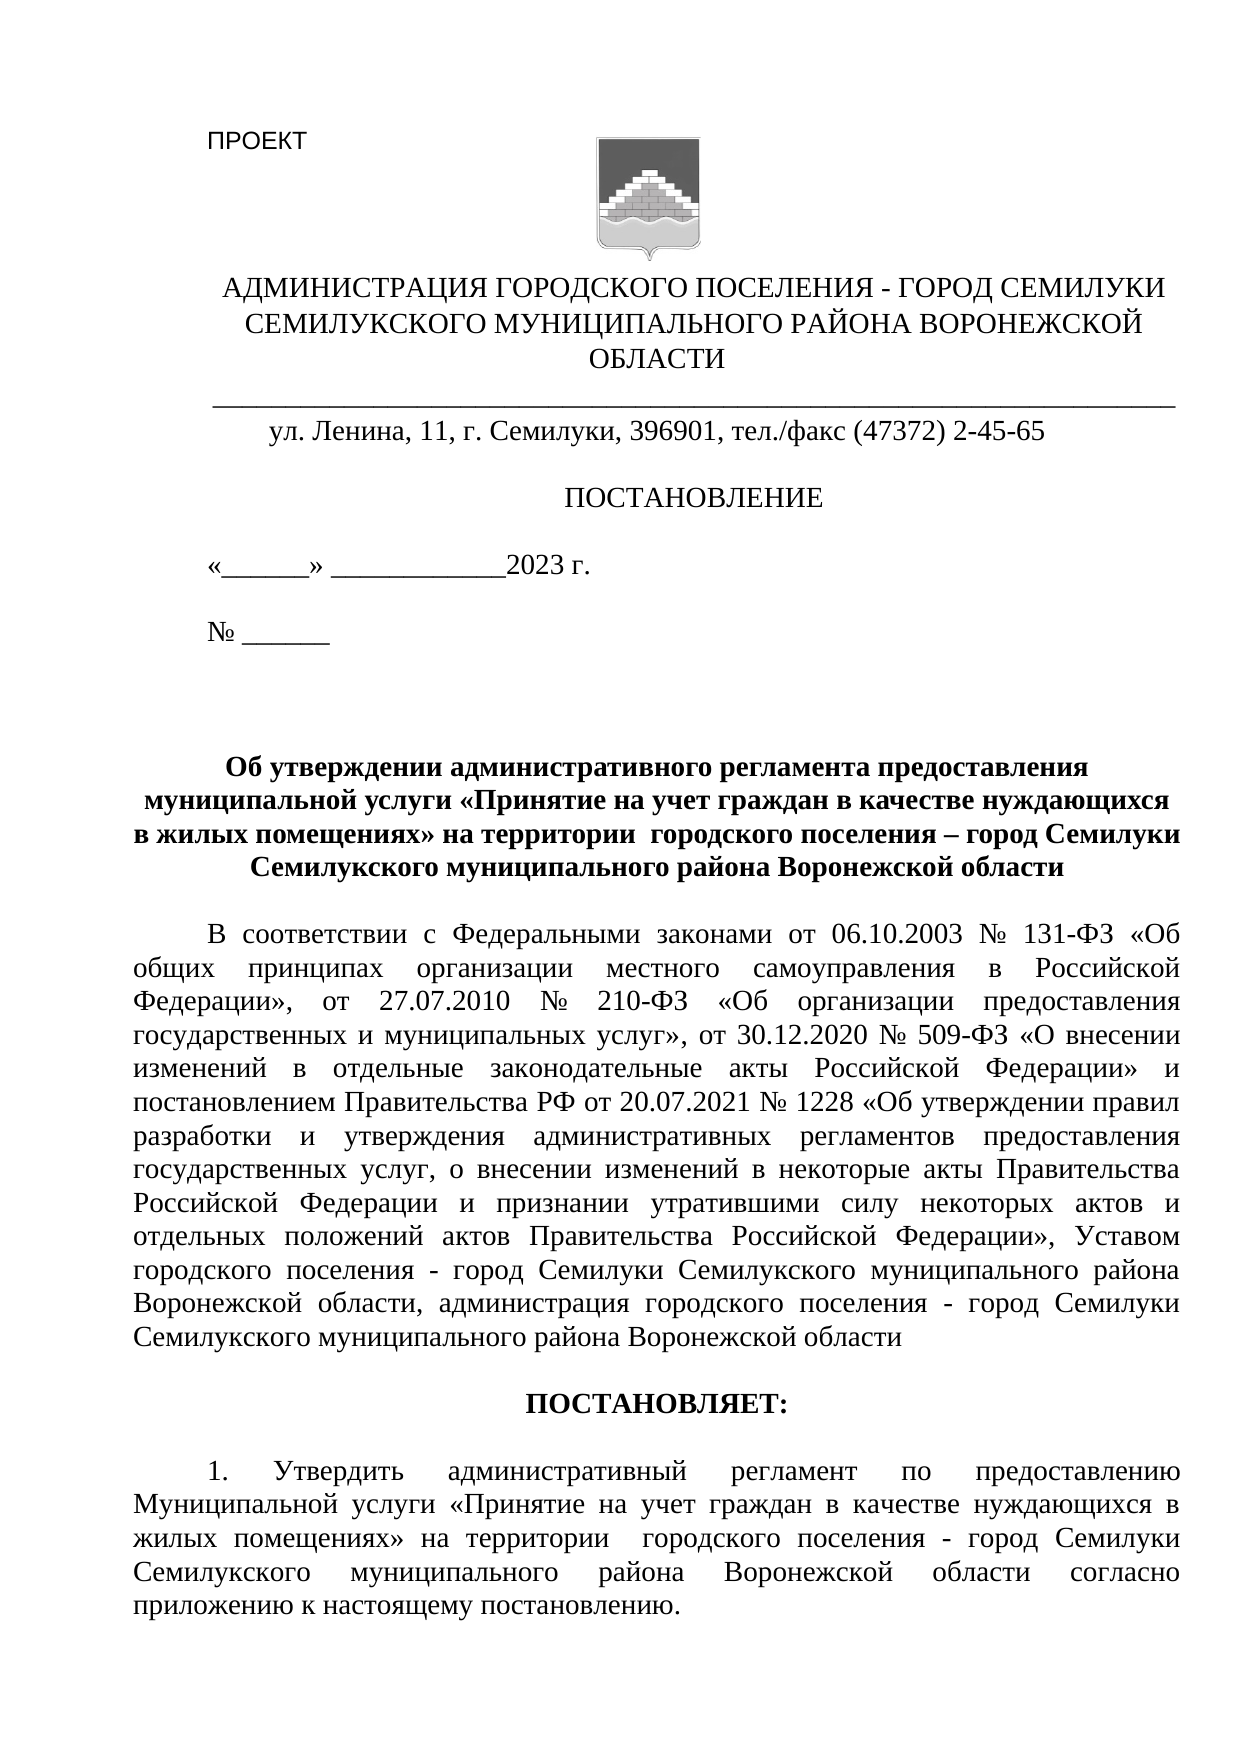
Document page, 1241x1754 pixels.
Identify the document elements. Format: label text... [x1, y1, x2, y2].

title Об утверждении административного регламента предоставления муниципальной услуги «Принятие на учет граждан в качестве нуждающихся в жилых помещениях» на территории городского поселения – город Семилуки Семилукского муниципального района Воронежской области [133, 749, 1181, 883]
text СЕМИЛУКСКОГО МУНИЦИПАЛЬНОГО РАЙОНА ВОРОНЕЖСКОЙ ОБЛАСТИ [133, 306, 1181, 377]
text ПОСТАНОВЛЕНИЕ [133, 480, 1181, 514]
text № ______ [133, 614, 1181, 648]
text ПРОЕКТ [133, 126, 1181, 155]
text «______» ____________2023 г. [133, 547, 1181, 581]
text В соответствии с Федеральными законами от 06.10.2003 № 131-ФЗ «Об общих принципах организации местного самоуправления в Российской Федерации», от 27.07.2010 № 210-ФЗ «Об организации предоставления государственных и муниципальных услуг», от 30.12.2020 № 509-ФЗ «О внесении изменений в отдельные законодательные акты Российской Федерации» и постановлением Правительства РФ от 20.07.2021 № 1228 «Об утверждении правил разработки и утверждения административных регламентов предоставления государственных услуг, о внесении изменений в некоторые акты Правительства Российской Федерации и признании утратившими силу некоторых актов и отдельных положений актов Правительства Российской Федерации», Уставом городского поселения - город Семилуки Семилукского муниципального района Воронежской области, администрация городского поселения - город Семилуки Семилукского муниципального района Воронежской области [133, 916, 1181, 1352]
text АДМИНИСТРАЦИЯ ГОРОДСКОГО ПОСЕЛЕНИЯ - ГОРОД СЕМИЛУКИ [133, 270, 1181, 306]
text __________________________________________________________________ ул. Ленина, 11, г. Семилуки, 396901, тел./факс (47372) 2-45-65 [133, 377, 1181, 447]
text 1. Утвердить административный регламент по предоставлению Муниципальной услуги «Принятие на учет граждан в качестве нуждающихся в жилых помещениях» на территории городского поселения - город Семилуки Семилукского муниципального района Воронежской области согласно приложению к настоящему постановлению. [133, 1453, 1181, 1621]
text ПОСТАНОВЛЯЕТ: [133, 1386, 1181, 1419]
picture [594, 134, 703, 264]
